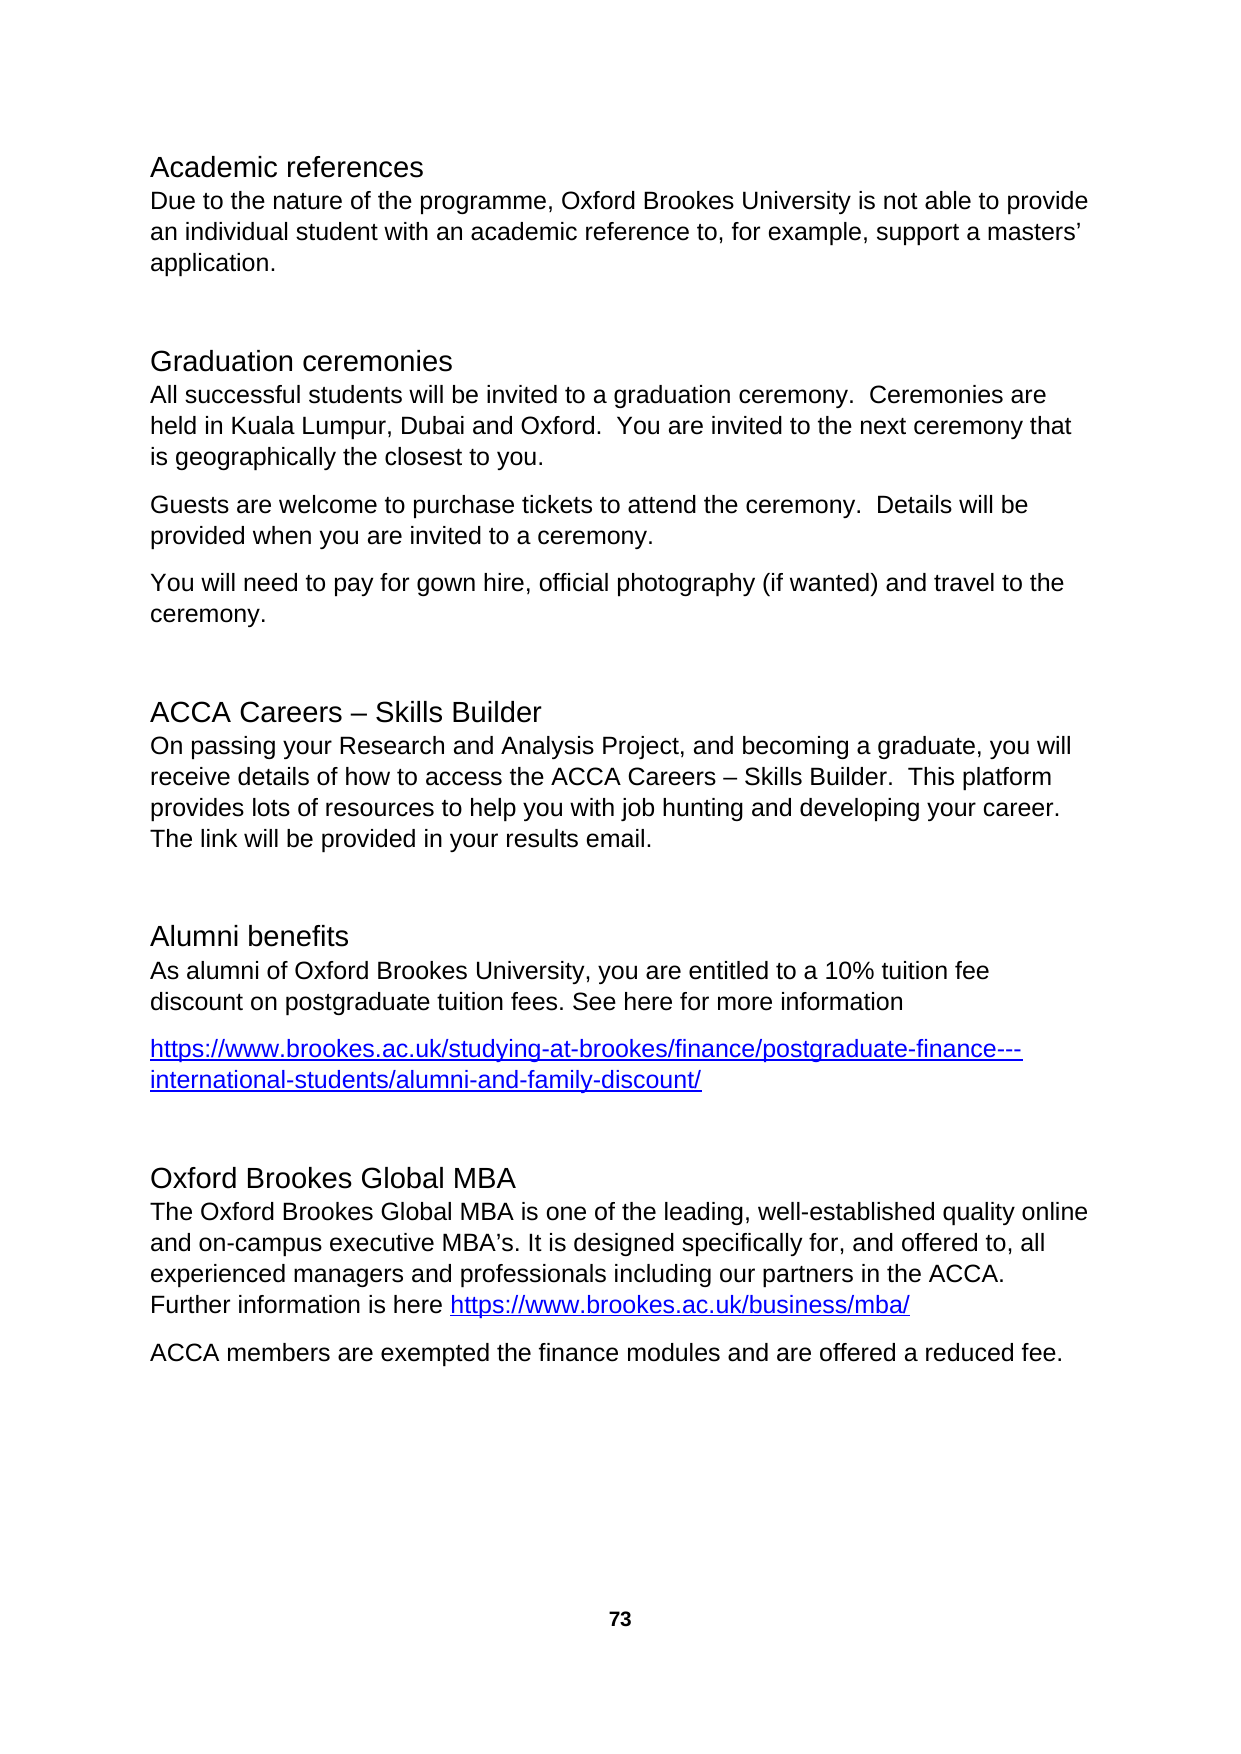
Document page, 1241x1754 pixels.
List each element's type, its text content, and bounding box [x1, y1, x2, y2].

text ACCA members are exempted the finance modules and are offered a reduced fee. [150, 1338, 1090, 1367]
text https://www.brookes.ac.uk/studying-at-brookes/finance/postgraduate-finance---international-students/alumni-and-family-discount/ [150, 1034, 1090, 1094]
subtitle ACCA Careers – Skills Builder [150, 695, 1090, 728]
subtitle Oxford Brookes Global MBA [150, 1161, 1090, 1194]
text All successful students will be invited to a graduation ceremony. Ceremonies are held in Kuala Lumpur, Dubai and Oxford. You are invited to the next ceremony that is geographically the closest to you. [150, 380, 1090, 471]
text As alumni of Oxford Brookes University, you are entitled to a 10% tuition fee discount on postgraduate tuition fees. See here for more information [150, 956, 1090, 1015]
text The Oxford Brookes Global MBA is one of the leading, well-established quality online and on-campus executive MBA’s. It is designed specifically for, and offered to, all experienced managers and professionals including our partners in the ACCA. Further information is here https://www.brookes.ac.uk/business/mba/ [150, 1197, 1090, 1319]
text Guests are welcome to purchase tickets to attend the ceremony. Details will be provided when you are invited to a ceremony. [150, 489, 1090, 549]
subtitle Alumni benefits [150, 919, 1090, 953]
text You will need to pay for gown hire, official photography (if wanted) and travel to the ceremony. [150, 568, 1090, 628]
subtitle Academic references [150, 150, 1090, 183]
subtitle Graduation ceremonies [150, 344, 1090, 377]
text On passing your Research and Analysis Project, and becoming a graduate, you will receive details of how to access the ACCA Careers – Skills Builder. This platform provides lots of resources to help you with job hunting and developing your career. The link will be provided in your results email. [150, 731, 1090, 853]
text Due to the nature of the programme, Oxford Brookes University is not able to provide an individual student with an academic reference to, for example, support a masters’ application. [150, 186, 1090, 277]
